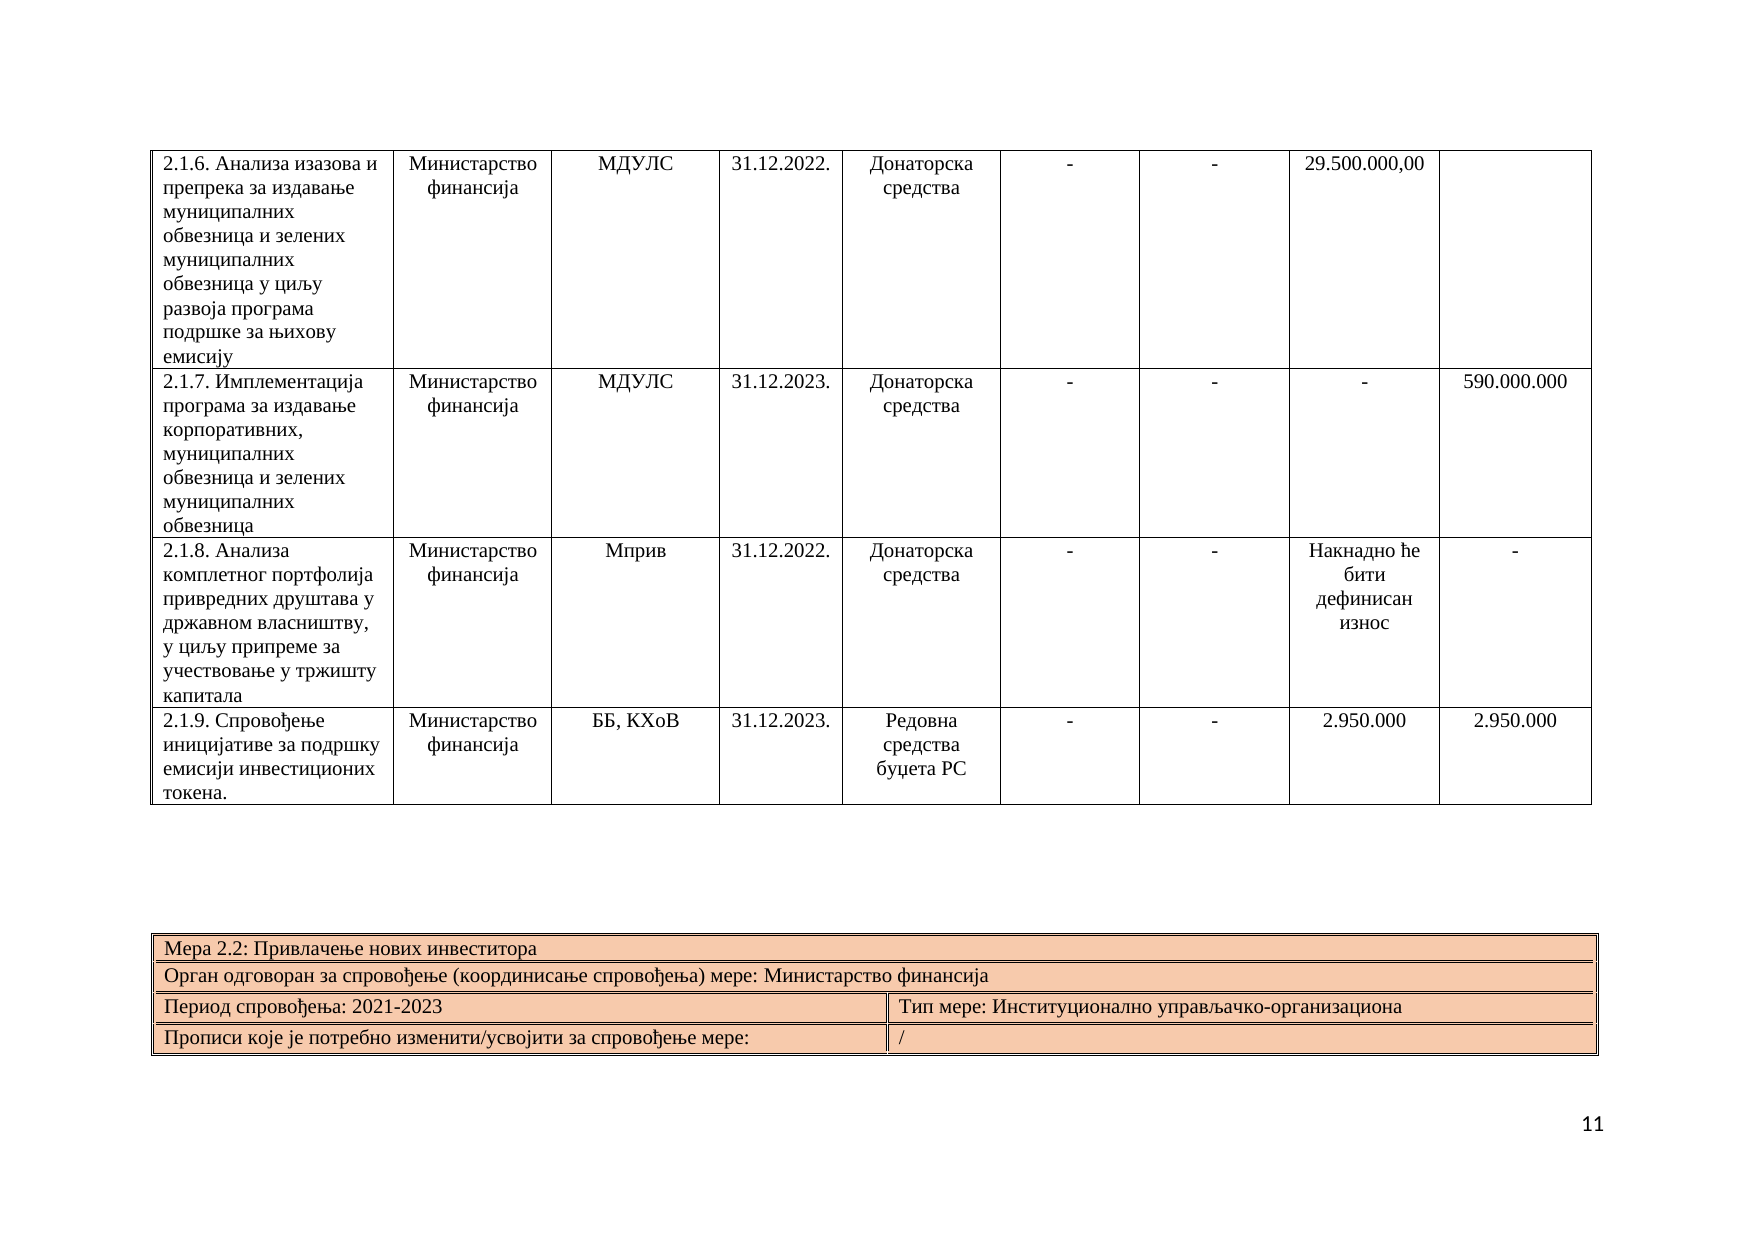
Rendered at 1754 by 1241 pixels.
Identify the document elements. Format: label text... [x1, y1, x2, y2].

table_cell ББ, КХоВ [552, 708, 719, 804]
table_cell 2.1.9. Спровођење иницијативе за подршку емисији инвестиционих токена. [153, 708, 393, 804]
table_cell 2.1.6. Анализа изазова и препрека за издавање муниципалних обвезница и зелених муниципалних обвезница у циљу развоја програма подршке за њихову емисију [153, 151, 393, 368]
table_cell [394, 151, 551, 368]
table_cell Донаторска средства [843, 151, 1000, 368]
table_cell 31.12.2022. [720, 538, 842, 707]
table_cell МДУЛС [552, 369, 719, 537]
table_cell 2.1.7. Имплементација програма за издавање корпоративних, муниципалних обвезница и зелених муниципалних обвезница [153, 369, 393, 537]
table_cell Министарство финансија [394, 369, 551, 537]
table_header Мера 2.2: Привлачење нових инвеститора [154, 936, 1596, 960]
table_cell МДУЛС [552, 151, 719, 368]
table_cell / [888, 1022, 1597, 1053]
table_cell 29.500.000,00 [1290, 151, 1439, 368]
table_cell Мприв [552, 538, 719, 707]
table_cell 590.000.000 [1440, 369, 1591, 537]
table_cell 2.950.000 [1440, 708, 1591, 804]
table_cell - [1001, 369, 1139, 537]
table_cell Министарство финансија [394, 538, 551, 707]
table_cell 2.1.8. Анализа комплетног портфолија привредних друштава у државном власништву, у циљу припреме за учествовање у тржишту капитала [153, 538, 393, 707]
table_cell Прописи које је потребно изменити/усвојити за спровођење мере: [153, 1022, 887, 1053]
table_cell [1440, 151, 1591, 368]
table_cell - [1001, 538, 1139, 707]
table_cell Донаторска средства [843, 369, 1000, 537]
table_cell 31.12.2023. [720, 369, 842, 537]
table_cell Редовна средства буџета РС [843, 708, 1000, 804]
table_cell 31.12.2023. [720, 708, 842, 804]
table_cell - [1140, 369, 1289, 537]
table_cell - [1140, 708, 1289, 804]
table_cell Тип мере: Институционално управљачко-организациона [888, 991, 1597, 1022]
table_cell - [1290, 369, 1439, 537]
table_cell - [1440, 538, 1591, 707]
table_cell 2.950.000 [1290, 708, 1439, 804]
table_cell Министарство финансија [394, 708, 551, 804]
table_cell - [1001, 151, 1139, 368]
table_cell - [1140, 151, 1289, 368]
table_cell - [1140, 538, 1289, 707]
table_cell - [1001, 708, 1139, 804]
table_cell 31.12.2022. [720, 151, 842, 368]
table_cell Накнадно ће бити дефинисан износ [1290, 538, 1439, 707]
table_cell Период спровођења: 2021-2023 [153, 991, 887, 1022]
table_cell Орган одговоран за спровођење (координисање спровођења) мере: Министарство финансија [153, 960, 1597, 991]
table_cell Донаторска средства [843, 538, 1000, 707]
